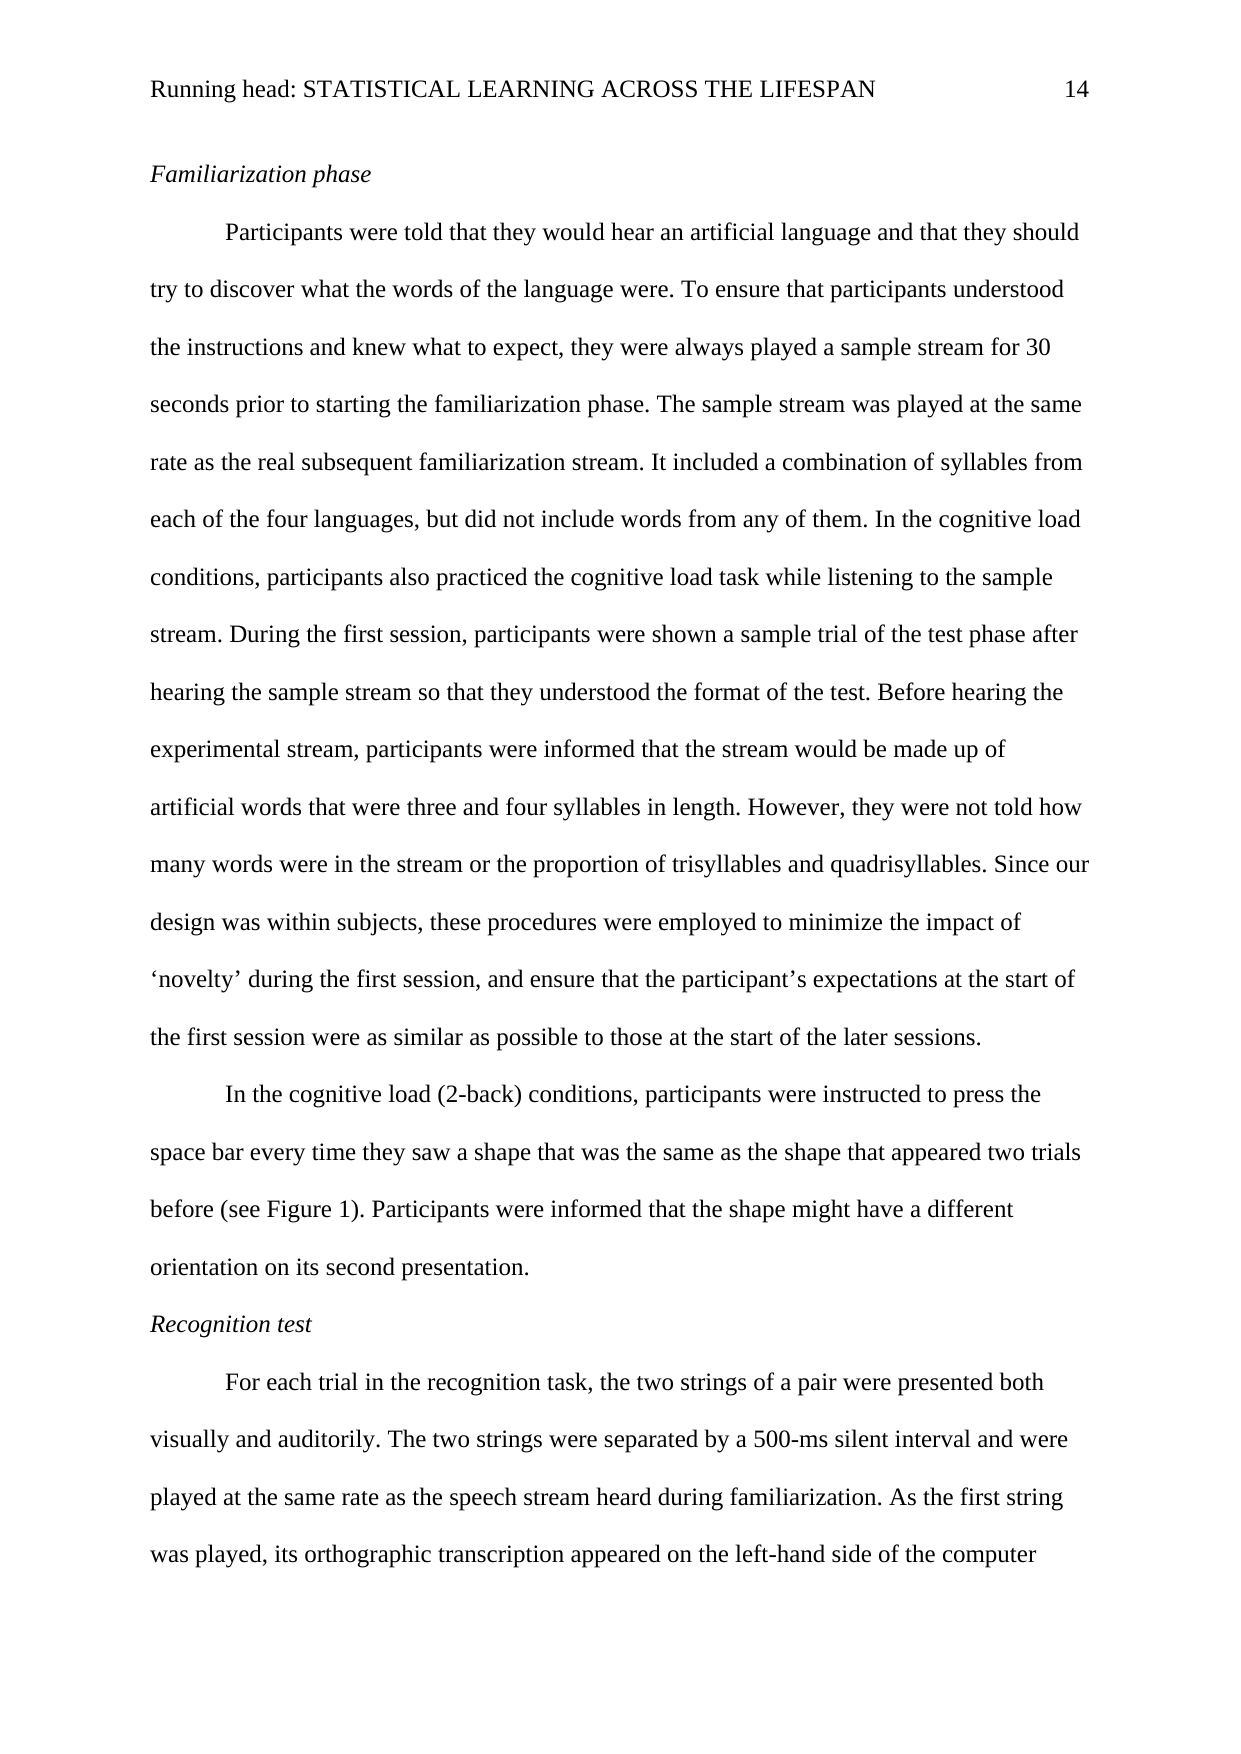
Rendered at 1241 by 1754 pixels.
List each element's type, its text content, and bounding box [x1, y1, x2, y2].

text Participants were told that they would hear an artificial language and that they should try to discover what the words of the language were. To ensure that participants understood the instructions and knew what to expect, they were always played a sample stream for 30 seconds prior to starting the familiarization phase. The sample stream was played at the same rate as the real subsequent familiarization stream. It included a combination of syllables from each of the four languages, but did not include words from any of them. In the cognitive load conditions, participants also practiced the cognitive load task while listening to the sample stream. During the first session, participants were shown a sample trial of the test phase after hearing the sample stream so that they understood the format of the test. Before hearing the experimental stream, participants were informed that the stream would be made up of artificial words that were three and four syllables in length. However, they were not told how many words were in the stream or the proportion of trisyllables and quadrisyllables. Since our design was within subjects, these procedures were employed to minimize the impact of ‘novelty’ during the first session, and ensure that the participant’s expectations at the start of the first session were as similar as possible to those at the start of the later sessions. [150, 217, 1090, 1051]
text In the cognitive load (2-back) conditions, participants were instructed to press the space bar every time they saw a shape that was the same as the shape that appeared two trials before (see Figure 1). Participants were informed that the shape might have a different orientation on its second presentation. [150, 1079, 1090, 1281]
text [150, 1367, 1090, 1568]
text Recognition test [150, 1309, 1090, 1338]
text Familiarization phase [150, 159, 1090, 188]
